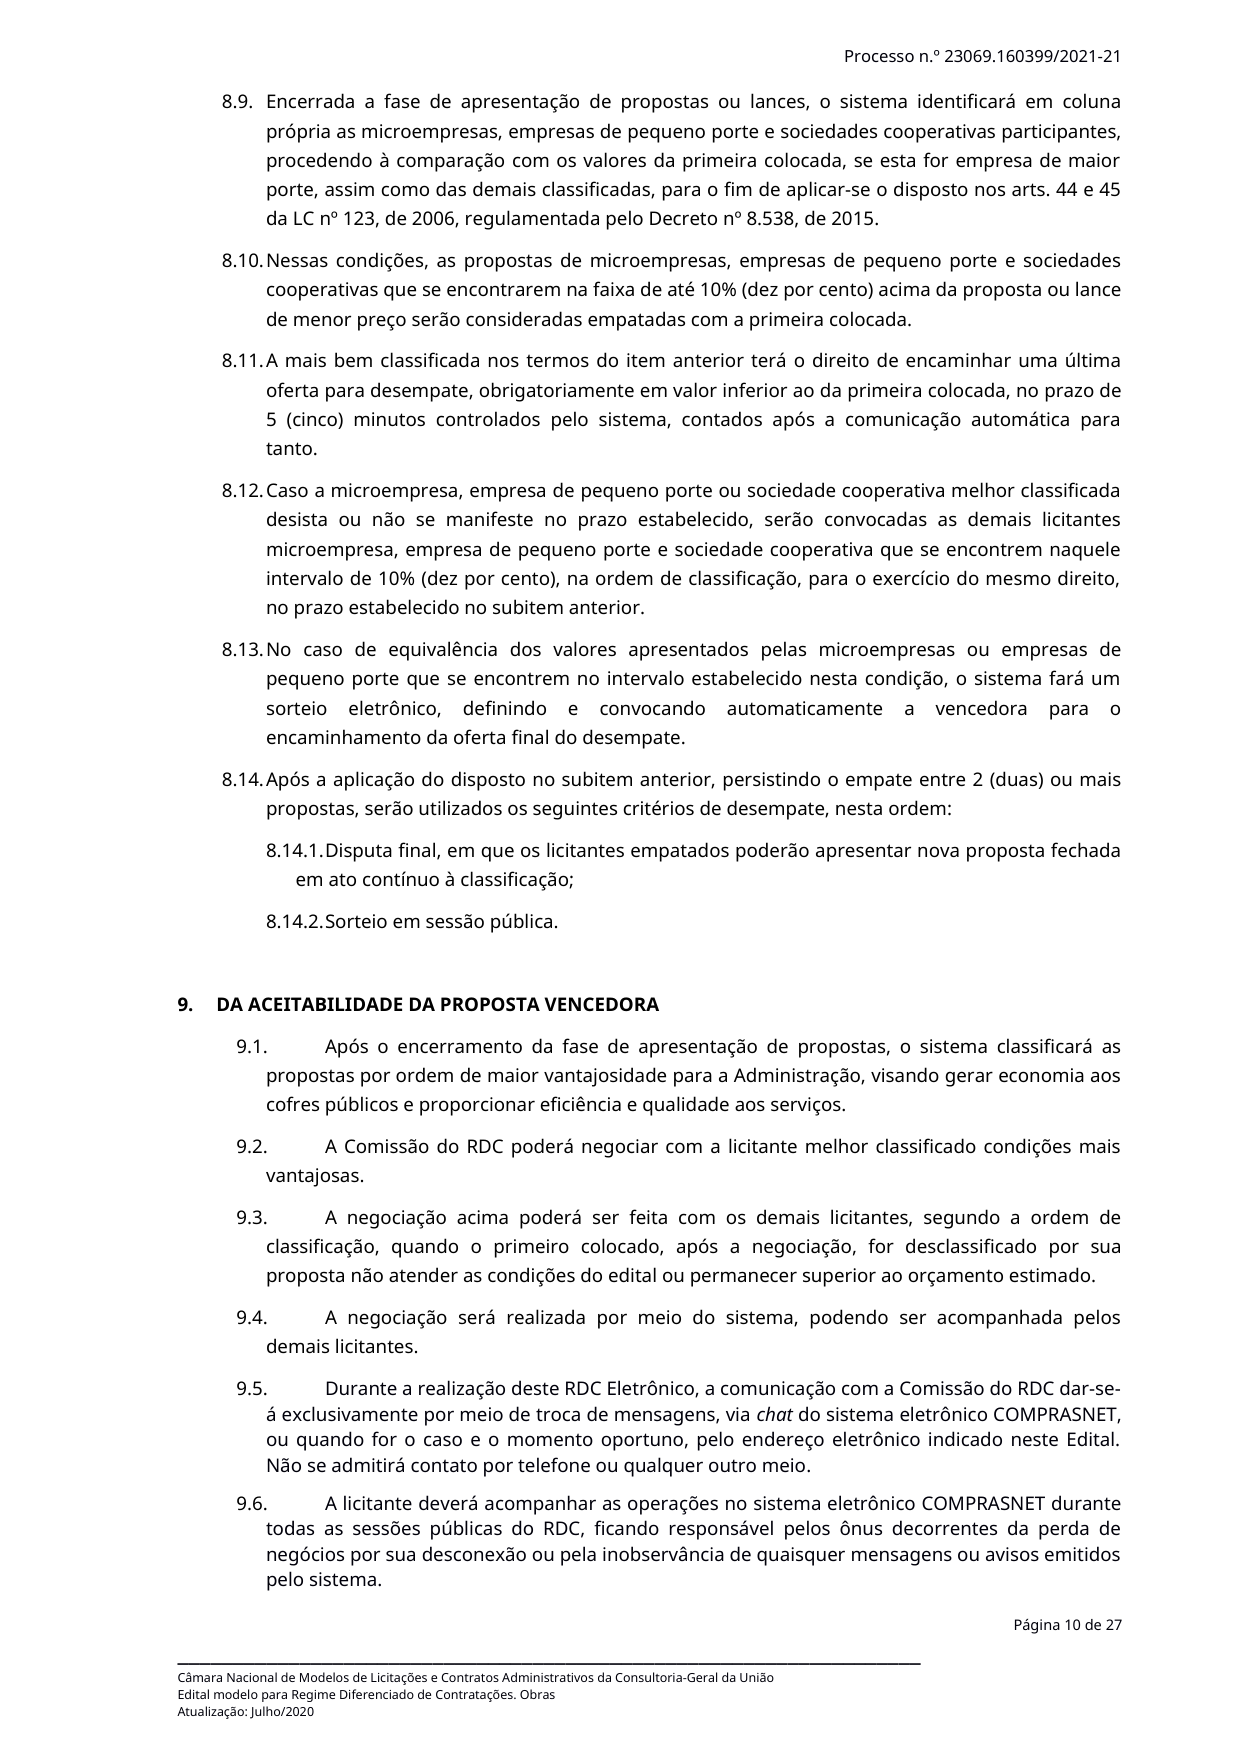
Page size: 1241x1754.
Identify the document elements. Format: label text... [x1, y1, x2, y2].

list A negociação acima poderá ser feita com os demais licitantes, segundo a ordem de classificação, quando o primeiro colocado, após a negociação, for desclassificado por sua proposta não atender as condições do edital ou permanecer superior ao orçamento estimado. [236, 1204, 1122, 1288]
list Após o encerramento da fase de apresentação de propostas, o sistema classificará as propostas por ordem de maior vantajosidade para a Administração, visando gerar economia aos cofres públicos e proporcionar eficiência e qualidade aos serviços. [236, 1033, 1122, 1117]
list Durante a realização deste RDC Eletrônico, a comunicação com a Comissão do RDC dar-se-á exclusivamente por meio de troca de mensagens, via chat do sistema eletrônico COMPRASNET, ou quando for o caso e o momento oportuno, pelo endereço eletrônico indicado neste Edital. Não se admitirá contato por telefone ou qualquer outro meio. [236, 1376, 1122, 1478]
list No caso de equivalência dos valores apresentados pelas microempresas ou empresas de pequeno porte que se encontrem no intervalo estabelecido nesta condição, o sistema fará um sorteio eletrônico, definindo e convocando automaticamente a vencedora para o encaminhamento da oferta final do desempate. [222, 636, 1122, 749]
list Após a aplicação do disposto no subitem anterior, persistindo o empate entre 2 (duas) ou mais propostas, serão utilizados os seguintes critérios de desempate, nesta ordem: [222, 766, 1122, 821]
list DA ACEITABILIDADE DA PROPOSTA VENCEDORA [177, 991, 1122, 1017]
list A negociação será realizada por meio do sistema, podendo ser acompanhada pelos demais licitantes. [236, 1304, 1122, 1359]
list Disputa final, em que os licitantes empatados poderão apresentar nova proposta fechada em ato contínuo à classificação; [266, 837, 1122, 892]
list Sorteio em sessão pública. [266, 908, 1122, 933]
list Nessas condições, as propostas de microempresas, empresas de pequeno porte e sociedades cooperativas que se encontrarem na faixa de até 10% (dez por cento) acima da proposta ou lance de menor preço serão consideradas empatadas com a primeira colocada. [222, 247, 1122, 332]
list A mais bem classificada nos termos do item anterior terá o direito de encaminhar uma última oferta para desempate, obrigatoriamente em valor inferior ao da primeira colocada, no prazo de 5 (cinco) minutos controlados pelo sistema, contados após a comunicação automática para tanto. [222, 348, 1122, 461]
list A Comissão do RDC poderá negociar com a licitante melhor classificado condições mais vantajosas. [236, 1133, 1122, 1188]
list Caso a microempresa, empresa de pequeno porte ou sociedade cooperativa melhor classificada desista ou não se manifeste no prazo estabelecido, serão convocadas as demais licitantes microempresa, empresa de pequeno porte e sociedade cooperativa que se encontrem naquele intervalo de 10% (dez por cento), na ordem de classificação, para o exercício do mesmo direito, no prazo estabelecido no subitem anterior. [222, 477, 1122, 620]
list A licitante deverá acompanhar as operações no sistema eletrônico COMPRASNET durante todas as sessões públicas do RDC, ficando responsável pelos ônus decorrentes da perda de negócios por sua desconexão ou pela inobservância de quaisquer mensagens ou avisos emitidos pelo sistema. [236, 1490, 1122, 1592]
list Encerrada a fase de apresentação de propostas ou lances, o sistema identificará em coluna própria as microempresas, empresas de pequeno porte e sociedades cooperativas participantes, procedendo à comparação com os valores da primeira colocada, se esta for empresa de maior porte, assim como das demais classificadas, para o fim de aplicar-se o disposto nos arts. 44 e 45 da LC nº 123, de 2006, regulamentada pelo Decreto nº 8.538, de 2015. [222, 89, 1122, 231]
